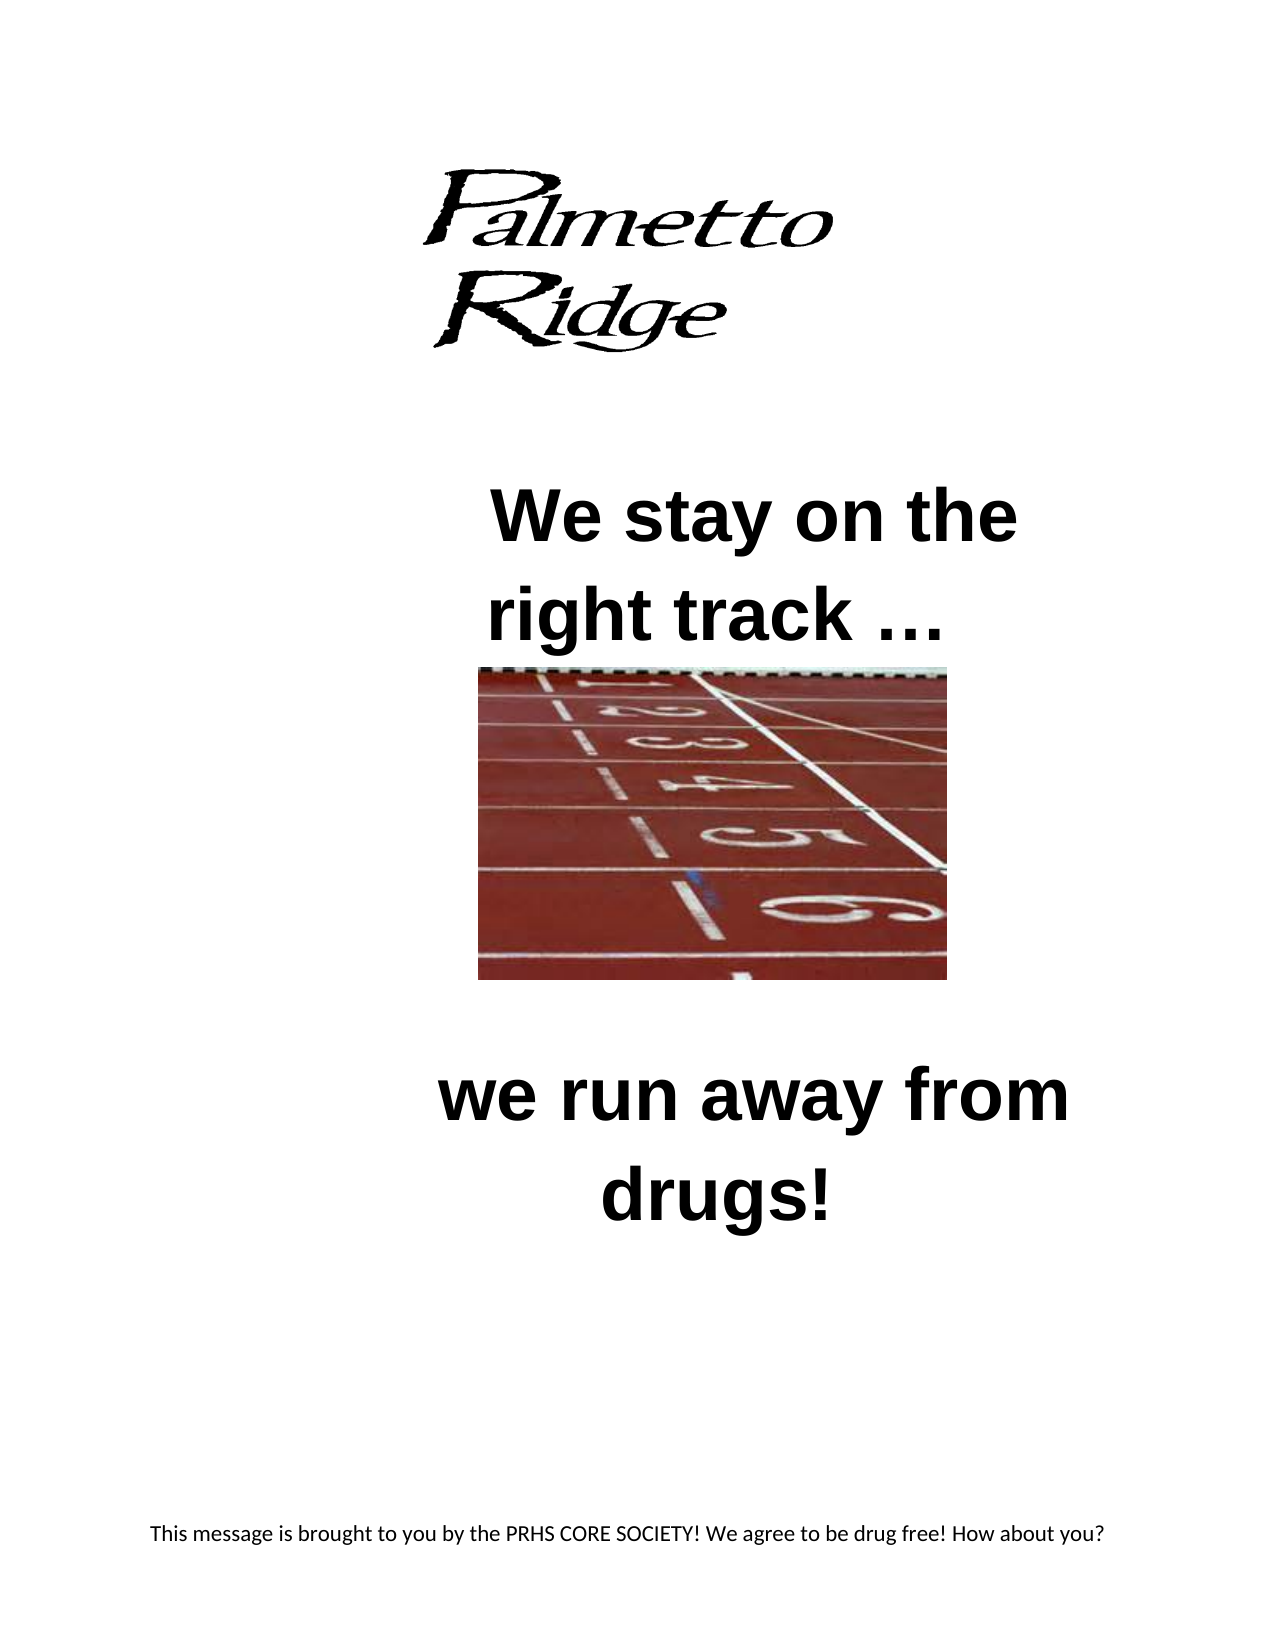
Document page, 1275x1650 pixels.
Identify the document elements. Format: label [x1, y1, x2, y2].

picture [300, 150, 876, 411]
picture [478, 667, 947, 980]
